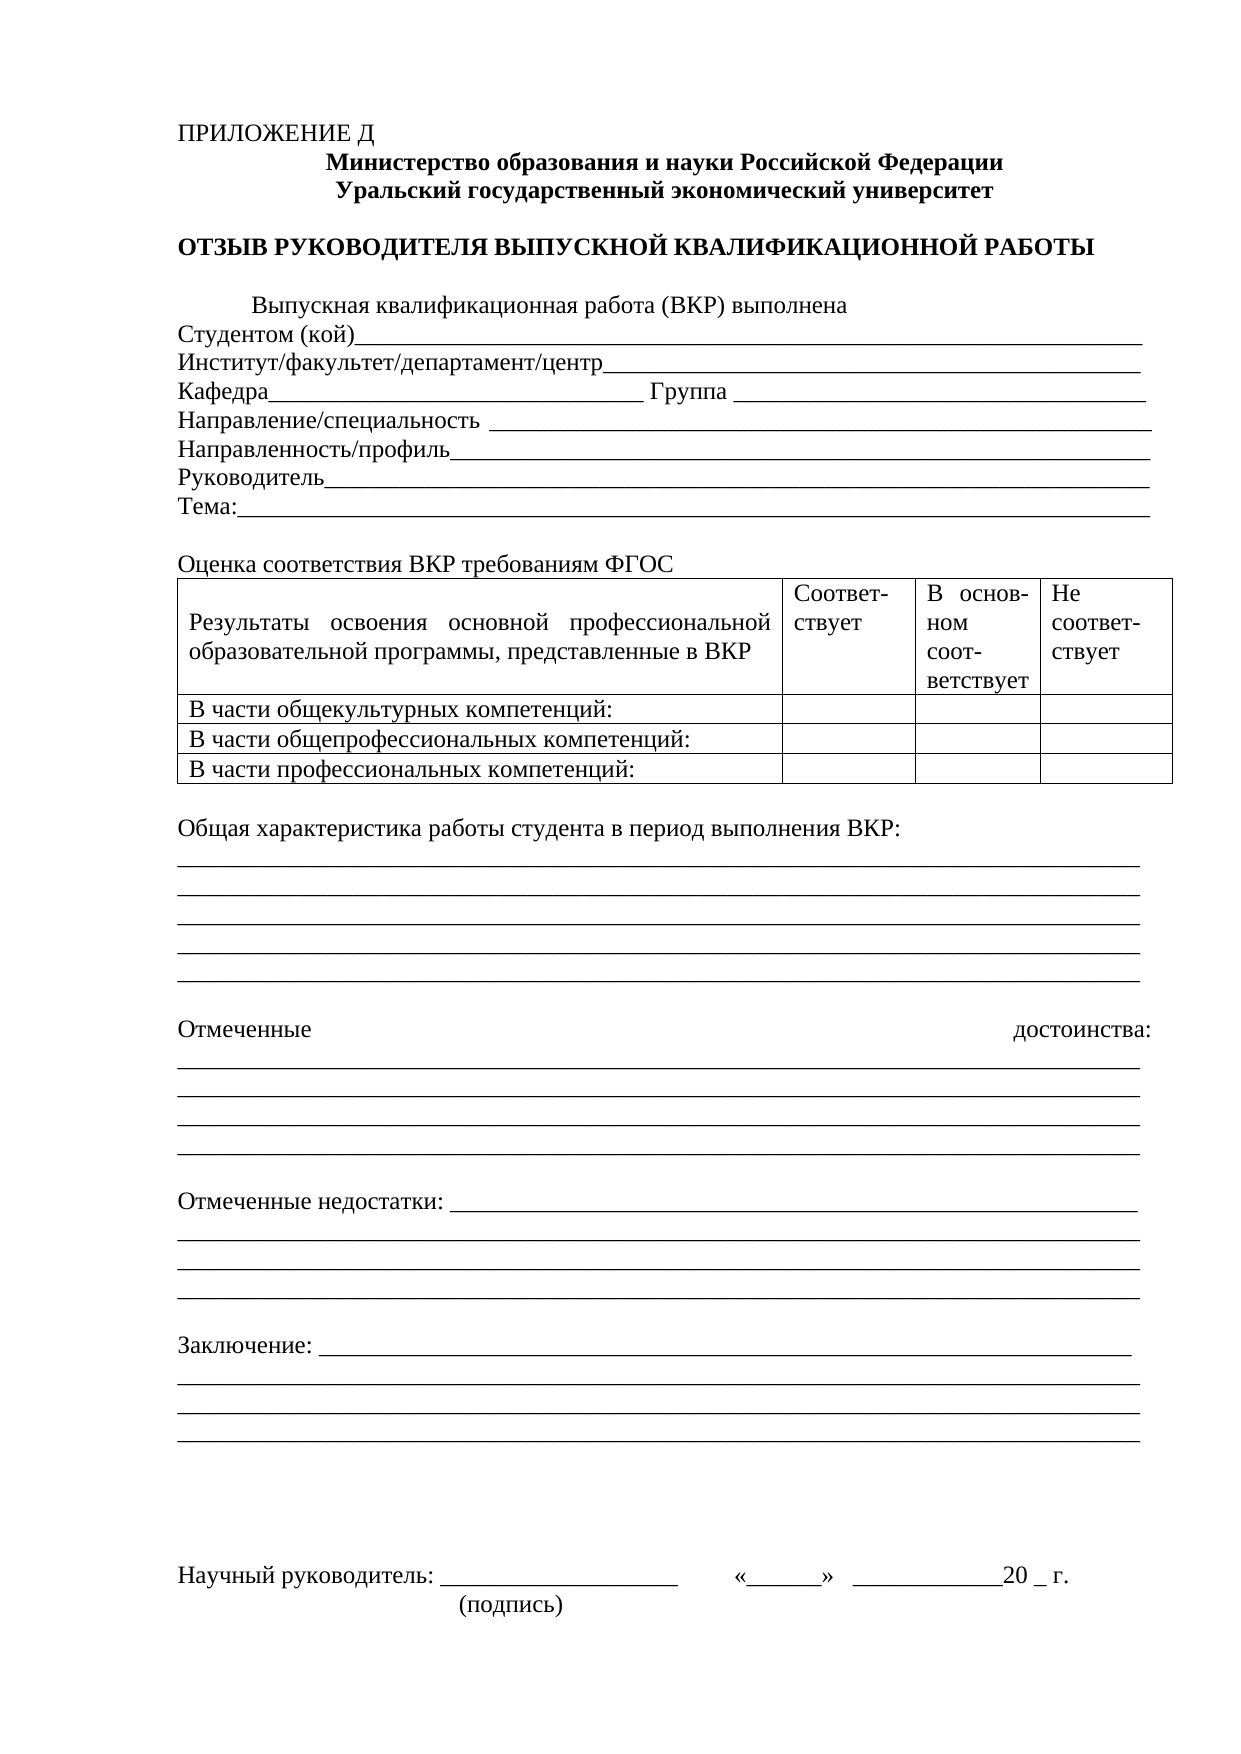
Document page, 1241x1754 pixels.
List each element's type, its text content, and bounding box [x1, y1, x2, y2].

text _____________________________________________________________________________ [177, 1244, 1152, 1273]
table_cell [1041, 754, 1172, 783]
text ПРИЛОЖЕНИЕ Д [177, 118, 1152, 147]
text Направление/специальность _____________________________________________________ Направленность/профиль________________________________________________________ [177, 405, 1152, 462]
text _____________________________________________________________________________ [177, 899, 1152, 928]
text Отмеченные недостатки: _______________________________________________________ [177, 1186, 1152, 1215]
text Научный руководитель: ___________________ «______» ____________20 _ г. [177, 1560, 1152, 1589]
table_cell В части профессиональных компетенций: [178, 754, 782, 783]
text _____________________________________________________________________________ [177, 870, 1152, 899]
text _____________________________________________________________________________ [177, 841, 1152, 870]
text Оценка соответствия ВКР требованиям ФГОС [177, 549, 1152, 577]
text _____________________________________________________________________________ [177, 1416, 1152, 1445]
text Выпускная квалификационная работа (ВКР) выполнена [177, 290, 1152, 319]
text _____________________________________________________________________________ [177, 928, 1152, 956]
text Общая характеристика работы студента в период выполнения ВКР: [177, 813, 1152, 841]
text Руководитель__________________________________________________________________ [177, 462, 1152, 491]
table_cell [783, 754, 915, 783]
table_cell [1041, 724, 1172, 753]
table_header Результаты освоения основной профессиональной образовательной программы, представленные в ВКР [178, 579, 782, 693]
text _____________________________________________________________________________ [177, 956, 1152, 985]
text _____________________________________________________________________________ [177, 1129, 1152, 1158]
table_header В основ-ном соот- ветствует [916, 579, 1040, 693]
table_cell [916, 754, 1040, 783]
table_cell [916, 695, 1040, 723]
table_cell В части общепрофессиональных компетенций: [178, 724, 782, 753]
text ОТЗЫВ РУКОВОДИТЕЛЯ ВЫПУСКНОЙ КВАЛИФИКАЦИОННОЙ РАБОТЫ [177, 232, 1152, 261]
text _____________________________________________________________________________ [177, 1359, 1152, 1388]
table_cell В части общекультурных компетенций: [178, 695, 782, 723]
text (подпись) [177, 1589, 1152, 1618]
text Студентом (кой)_______________________________________________________________ [177, 319, 1152, 347]
text _____________________________________________________________________________ [177, 1071, 1152, 1100]
table_cell [783, 695, 915, 723]
table_header Не соответ- ствует [1041, 579, 1172, 693]
text _____________________________________________________________________________ [177, 1388, 1152, 1416]
table_cell [1041, 695, 1172, 723]
text Отмеченные достоинства: _____________________________________________________________________________ [177, 1014, 1152, 1071]
text Министерство образования и науки Российской Федерации [177, 147, 1152, 176]
text Институт/факультет/департамент/центр___________________________________________ [177, 347, 1152, 376]
text _____________________________________________________________________________ [177, 1215, 1152, 1244]
table_cell [916, 724, 1040, 753]
text Тема:_________________________________________________________________________ [177, 491, 1152, 520]
text Уральский государственный экономический университет [177, 176, 1152, 204]
table_cell [783, 724, 915, 753]
text _____________________________________________________________________________ [177, 1273, 1152, 1301]
text _____________________________________________________________________________ [177, 1100, 1152, 1129]
text Кафедра______________________________ Группа _________________________________ [177, 376, 1152, 405]
text Заключение: _________________________________________________________________ [177, 1330, 1152, 1359]
table_header Соответ- ствует [783, 579, 915, 693]
